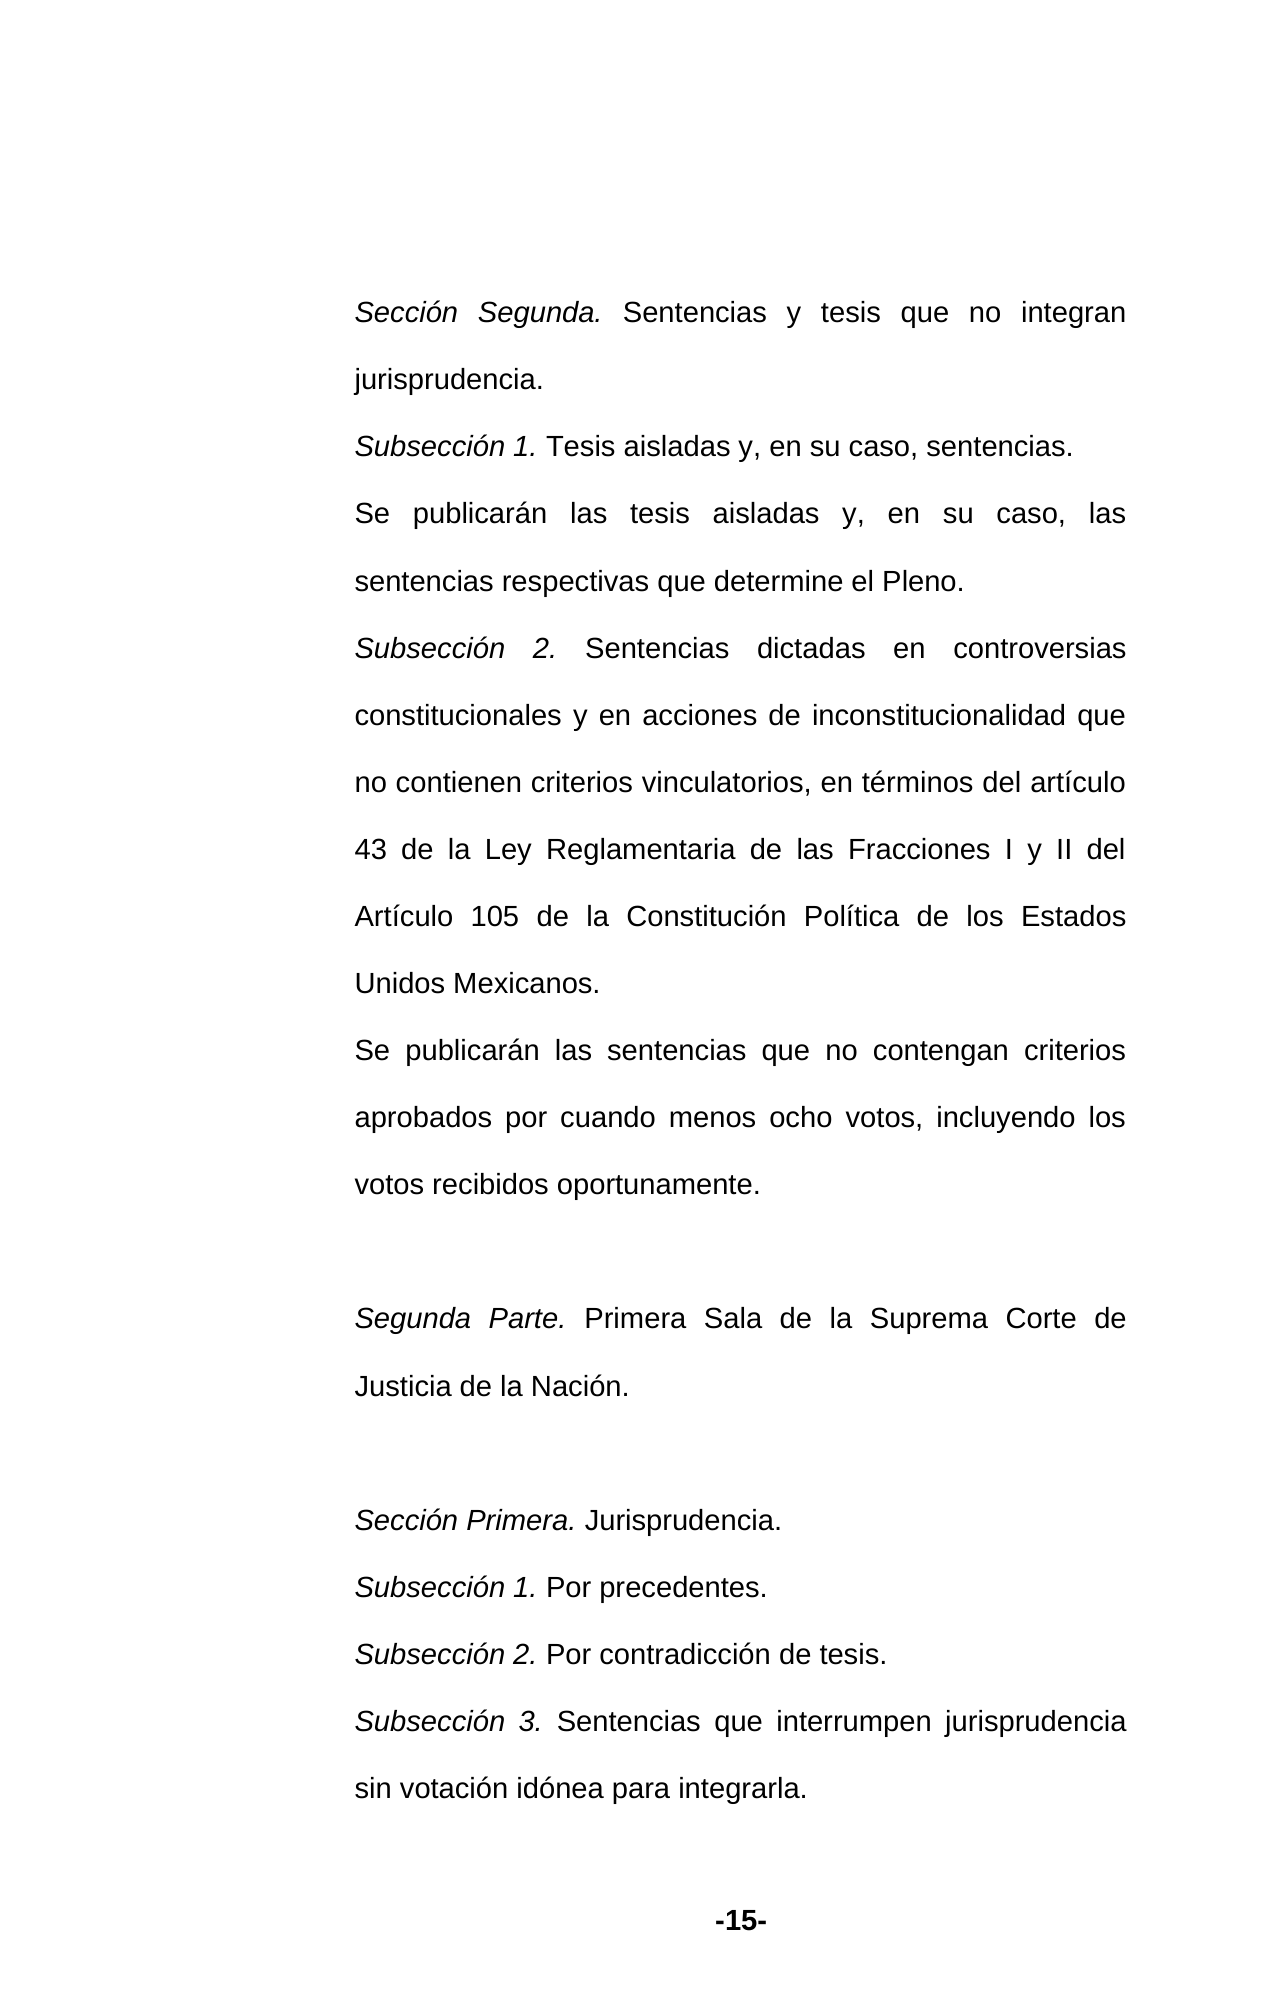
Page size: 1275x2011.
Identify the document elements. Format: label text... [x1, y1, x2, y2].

text Segunda Parte. Primera Sala de la Suprema Corte de Justicia de la Nación. [354, 1302, 1127, 1402]
text Subsección 3. Sentencias que interrumpen jurisprudencia sin votación idónea para integrarla. [354, 1704, 1127, 1805]
text Subsección 1. Por precedentes. [354, 1570, 1127, 1603]
text Sección Primera. Jurisprudencia. [354, 1503, 1127, 1536]
text Subsección 1. Tesis aisladas y, en su caso, sentencias. [354, 429, 1127, 463]
text Subsección 2. Sentencias dictadas en controversias constitucionales y en acciones de inconstitucionalidad que no contienen criterios vinculatorios, en términos del artículo 43 de la Ley Reglamentaria de las Fracciones I y II del Artículo 105 de la Constitución Política de los Estados Unidos Mexicanos. [354, 631, 1127, 1000]
text Sección Segunda. Sentencias y tesis que no integran jurisprudencia. [354, 295, 1127, 396]
text Subsección 2. Por contradicción de tesis. [354, 1637, 1127, 1671]
text Se publicarán las tesis aisladas y, en su caso, las sentencias respectivas que determine el Pleno. [354, 497, 1127, 597]
text Se publicarán las sentencias que no contengan criterios aprobados por cuando menos ocho votos, incluyendo los votos recibidos oportunamente. [354, 1033, 1127, 1201]
